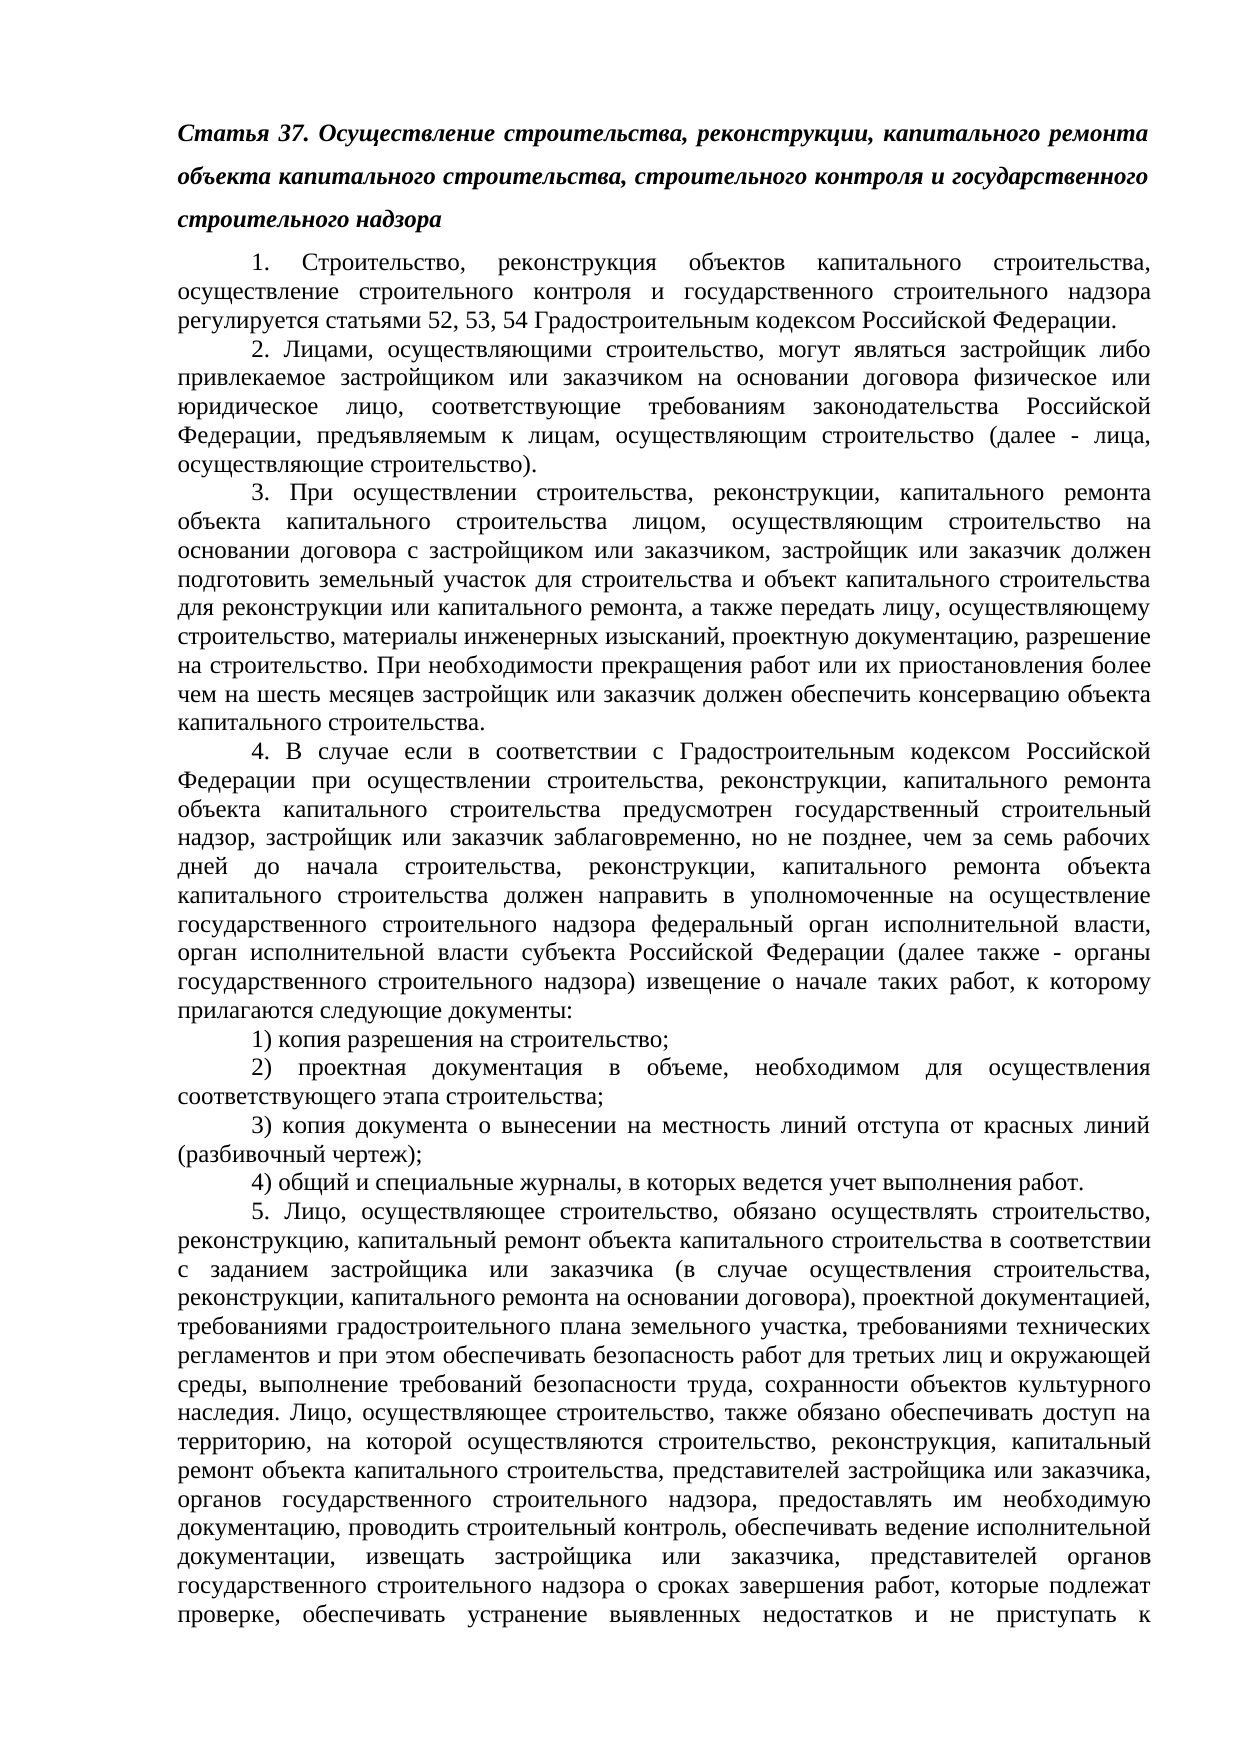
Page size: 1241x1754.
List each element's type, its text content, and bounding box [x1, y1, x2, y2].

text 2. Лицами, осуществляющими строительство, могут являться застройщик либо привлекаемое застройщиком или заказчиком на основании договора физическое или юридическое лицо, соответствующие требованиям законодательства Российской Федерации, предъявляемым к лицам, осуществляющим строительство (далее - лица, осуществляющие строительство). [177, 334, 1152, 477]
text 2) проектная документация в объеме, необходимом для осуществления соответствующего этапа строительства; [177, 1052, 1152, 1110]
text 1) копия разрешения на строительство; [177, 1024, 1152, 1052]
subtitle Статья 37. Осуществление строительства, реконструкции, капитального ремонта объекта капитального строительства, строительного контроля и государственного строительного надзора [177, 118, 1152, 233]
text 1. Строительство, реконструкция объектов капитального строительства, осуществление строительного контроля и государственного строительного надзора регулируется статьями 52, 53, 54 Градостроительным кодексом Российской Федерации. [177, 247, 1152, 334]
text 3. При осуществлении строительства, реконструкции, капитального ремонта объекта капитального строительства лицом, осуществляющим строительство на основании договора с застройщиком или заказчиком, застройщик или заказчик должен подготовить земельный участок для строительства и объект капитального строительства для реконструкции или капитального ремонта, а также передать лицу, осуществляющему строительство, материалы инженерных изысканий, проектную документацию, разрешение на строительство. При необходимости прекращения работ или их приостановления более чем на шесть месяцев застройщик или заказчик должен обеспечить консервацию объекта капитального строительства. [177, 477, 1152, 736]
text 4. В случае если в соответствии с Градостроительным кодексом Российской Федерации при осуществлении строительства, реконструкции, капитального ремонта объекта капитального строительства предусмотрен государственный строительный надзор, застройщик или заказчик заблаговременно, но не позднее, чем за семь рабочих дней до начала строительства, реконструкции, капитального ремонта объекта капитального строительства должен направить в уполномоченные на осуществление государственного строительного надзора федеральный орган исполнительной власти, орган исполнительной власти субъекта Российской Федерации (далее также - органы государственного строительного надзора) извещение о начале таких работ, к которому прилагаются следующие документы: [177, 736, 1152, 1024]
text 3) копия документа о вынесении на местность линий отступа от красных линий (разбивочный чертеж); [177, 1110, 1152, 1167]
text 4) общий и специальные журналы, в которых ведется учет выполнения работ. [177, 1167, 1152, 1196]
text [177, 1196, 1152, 1627]
